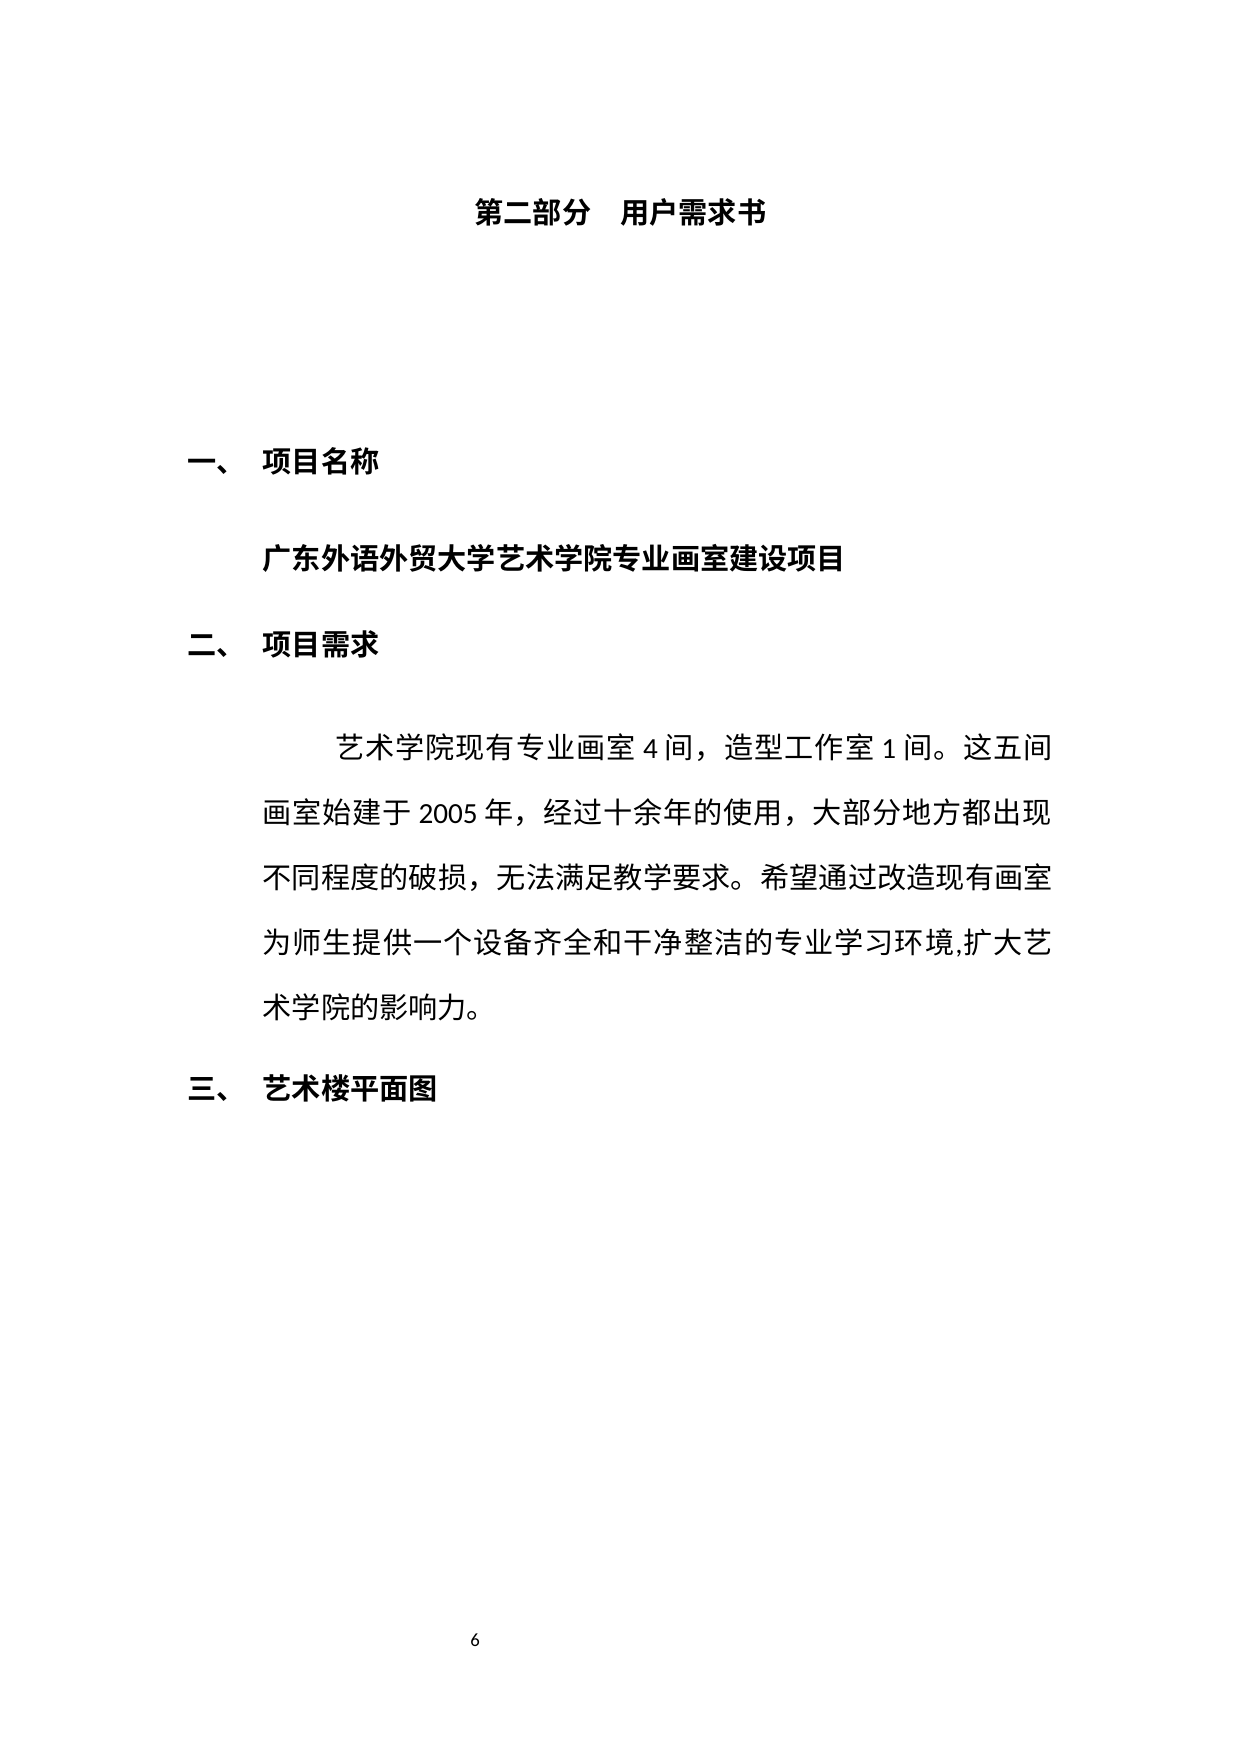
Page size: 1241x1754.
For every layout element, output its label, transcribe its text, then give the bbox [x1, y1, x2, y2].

subtitle 第二部分 用户需求书 [187, 178, 1053, 243]
list 艺术学院现有专业画室4间，造型工作室1间。这五间画室始建于2005年，经过十余年的使用，大部分地方都出现不同程度的破损，无法满足教学要求。希望通过改造现有画室，为师生提供一个设备齐全和干净整洁的专业学习环境,扩大艺术学院的影响力。 [262, 713, 1053, 1038]
subtitle 项目需求 [187, 611, 1053, 676]
subtitle 项目名称 广东外语外贸大学艺术学院专业画室建设项目 [187, 427, 1053, 589]
subtitle 艺术楼平面图 [187, 1054, 1053, 1119]
